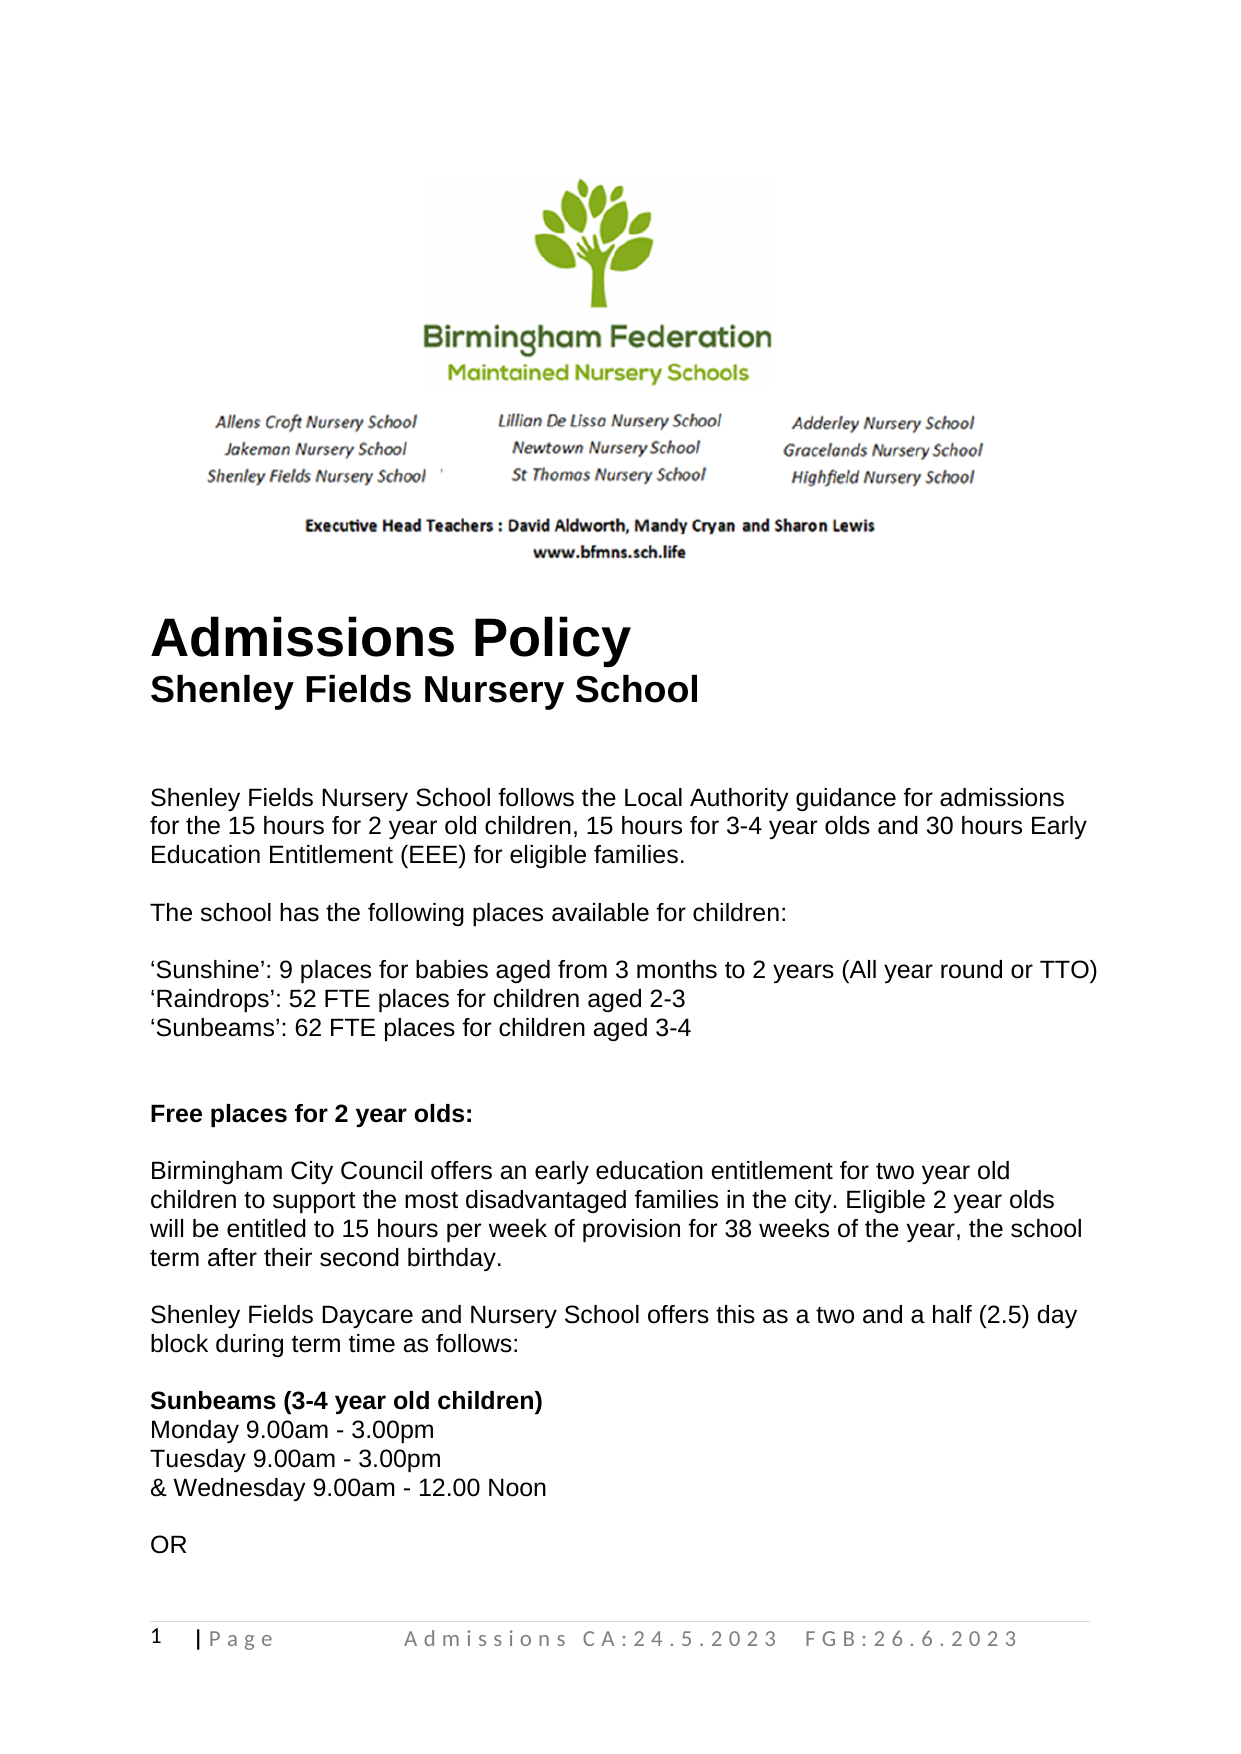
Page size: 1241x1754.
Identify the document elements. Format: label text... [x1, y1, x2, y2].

text Free places for 2 year olds: [150, 1099, 1090, 1128]
text OR [150, 1530, 1090, 1559]
text Shenley Fields Nursery School [150, 668, 1090, 711]
text ‘Raindrops’: 52 FTE places for children aged 2-3 [150, 984, 1090, 1013]
picture [150, 150, 1091, 606]
text Monday 9.00am - 3.00pm [150, 1415, 1090, 1444]
text & Wednesday 9.00am - 12.00 Noon [150, 1473, 1090, 1501]
text Birmingham City Council offers an early education entitlement for two year old children to support the most disadvantaged families in the city. Eligible 2 year olds will be entitled to 15 hours per week of provision for 38 weeks of the year, the school term after their second birthday. [150, 1156, 1090, 1271]
text Admissions Policy [150, 606, 1090, 668]
text The school has the following places available for children: [150, 898, 1090, 926]
text ‘Sunbeams’: 62 FTE places for children aged 3-4 [150, 1013, 1090, 1041]
text ‘Sunshine’: 9 places for babies aged from 3 months to 2 years (All year round or TTO) [150, 955, 1139, 984]
text Shenley Fields Nursery School follows the Local Authority guidance for admissions for the 15 hours for 2 year old children, 15 hours for 3-4 year olds and 30 hours Early Education Entitlement (EEE) for eligible families. [150, 783, 1090, 869]
text Tuesday 9.00am - 3.00pm [150, 1444, 1090, 1473]
text Sunbeams (3-4 year old children) [150, 1386, 1090, 1415]
text Shenley Fields Daycare and Nursery School offers this as a two and a half (2.5) day block during term time as follows: [150, 1300, 1090, 1358]
